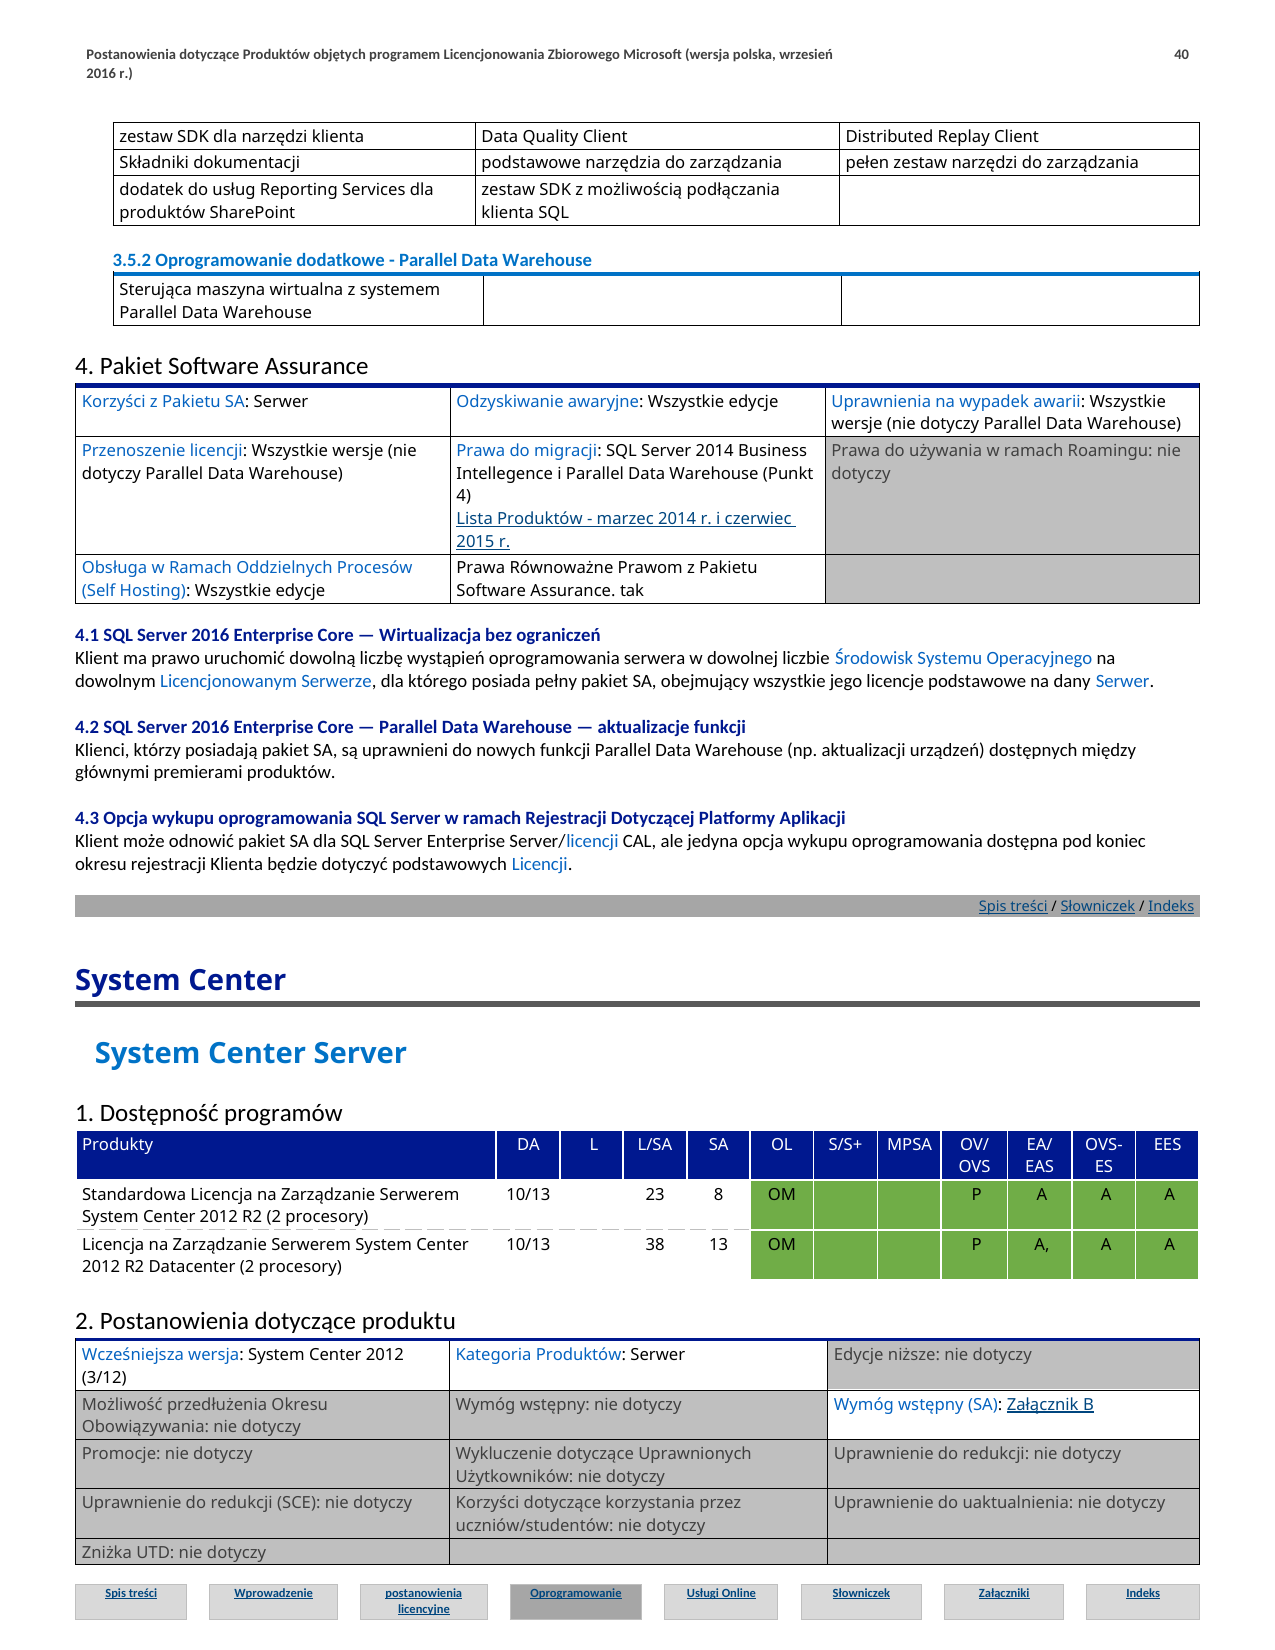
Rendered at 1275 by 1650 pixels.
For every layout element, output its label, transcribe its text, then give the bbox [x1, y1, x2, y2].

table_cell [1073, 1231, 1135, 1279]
list Klient ma prawo uruchomić dowolną liczbę wystąpień oprogramowania serwera w dowolnej liczbie Środowisk Systemu Operacyjnego na dowolnym Licencjonowanym Serwerze, dla którego posiada pełny pakiet SA, obejmujący wszystkie jego licencje podstawowe na dany Serwer. [75, 646, 1200, 692]
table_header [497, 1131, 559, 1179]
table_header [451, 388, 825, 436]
list Klient może odnowić pakiet SA dla SQL Server Enterprise Server/licencji CAL, ale jedyna opcja wykupu oprogramowania dostępna pod koniec okresu rejestracji Klienta będzie dotyczyć podstawowych Licencji. [75, 829, 1200, 875]
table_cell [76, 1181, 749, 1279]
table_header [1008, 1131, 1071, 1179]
subtitle 4.3 Opcja wykupu oprogramowania SQL Server w ramach Rejestracji Dotyczącej Platformy Aplikacji [75, 807, 1200, 829]
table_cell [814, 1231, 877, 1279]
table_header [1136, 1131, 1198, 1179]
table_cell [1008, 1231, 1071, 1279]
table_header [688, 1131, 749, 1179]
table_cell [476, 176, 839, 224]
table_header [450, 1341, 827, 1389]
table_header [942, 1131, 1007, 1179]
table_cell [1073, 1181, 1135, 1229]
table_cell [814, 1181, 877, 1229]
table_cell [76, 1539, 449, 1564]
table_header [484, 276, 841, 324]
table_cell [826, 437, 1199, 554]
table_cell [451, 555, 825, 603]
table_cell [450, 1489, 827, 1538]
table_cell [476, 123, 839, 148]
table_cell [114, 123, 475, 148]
list Klienci, którzy posiadają pakiet SA, są uprawnieni do nowych funkcji Parallel Data Warehouse (np. aktualizacji urządzeń) dostępnych między głównymi premierami produktów. [75, 738, 1200, 784]
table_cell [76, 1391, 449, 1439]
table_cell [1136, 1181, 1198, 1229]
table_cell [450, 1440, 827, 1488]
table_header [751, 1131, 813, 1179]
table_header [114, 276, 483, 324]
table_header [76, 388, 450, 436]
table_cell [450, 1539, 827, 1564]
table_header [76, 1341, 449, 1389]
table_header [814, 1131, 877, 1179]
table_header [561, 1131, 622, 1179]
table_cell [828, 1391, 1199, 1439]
list 4. Pakiet Software Assurance [75, 351, 1200, 381]
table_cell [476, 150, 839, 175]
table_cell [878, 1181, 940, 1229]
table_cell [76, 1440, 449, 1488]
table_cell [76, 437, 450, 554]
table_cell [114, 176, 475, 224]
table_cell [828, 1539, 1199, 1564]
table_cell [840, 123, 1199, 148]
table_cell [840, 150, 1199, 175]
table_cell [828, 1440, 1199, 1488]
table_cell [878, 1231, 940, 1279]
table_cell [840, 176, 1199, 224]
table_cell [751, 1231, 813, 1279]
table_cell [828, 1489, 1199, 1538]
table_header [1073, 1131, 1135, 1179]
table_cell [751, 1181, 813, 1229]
subtitle System Center Server [75, 1032, 1200, 1072]
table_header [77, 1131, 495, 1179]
list 2. Postanowienia dotyczące produktu [75, 1306, 1200, 1336]
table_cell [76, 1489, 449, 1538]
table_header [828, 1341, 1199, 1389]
subtitle 4.2 SQL Server 2016 Enterprise Core — Parallel Data Warehouse — aktualizacje funkcji [75, 715, 1200, 738]
list 1. Dostępność programów [75, 1097, 1200, 1127]
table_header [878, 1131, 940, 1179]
subtitle 4.1 SQL Server 2016 Enterprise Core — Wirtualizacja bez ograniczeń [75, 623, 1200, 646]
subtitle System Center [75, 959, 1200, 1001]
subtitle 3.5.2 Oprogramowanie dodatkowe - Parallel Data Warehouse [112, 248, 1200, 271]
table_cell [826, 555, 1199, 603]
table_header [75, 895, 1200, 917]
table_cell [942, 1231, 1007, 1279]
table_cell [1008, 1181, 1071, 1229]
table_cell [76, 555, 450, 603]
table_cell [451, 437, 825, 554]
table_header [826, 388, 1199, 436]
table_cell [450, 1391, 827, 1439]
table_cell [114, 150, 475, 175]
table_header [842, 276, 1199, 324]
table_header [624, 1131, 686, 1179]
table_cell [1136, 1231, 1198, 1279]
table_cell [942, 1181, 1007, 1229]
